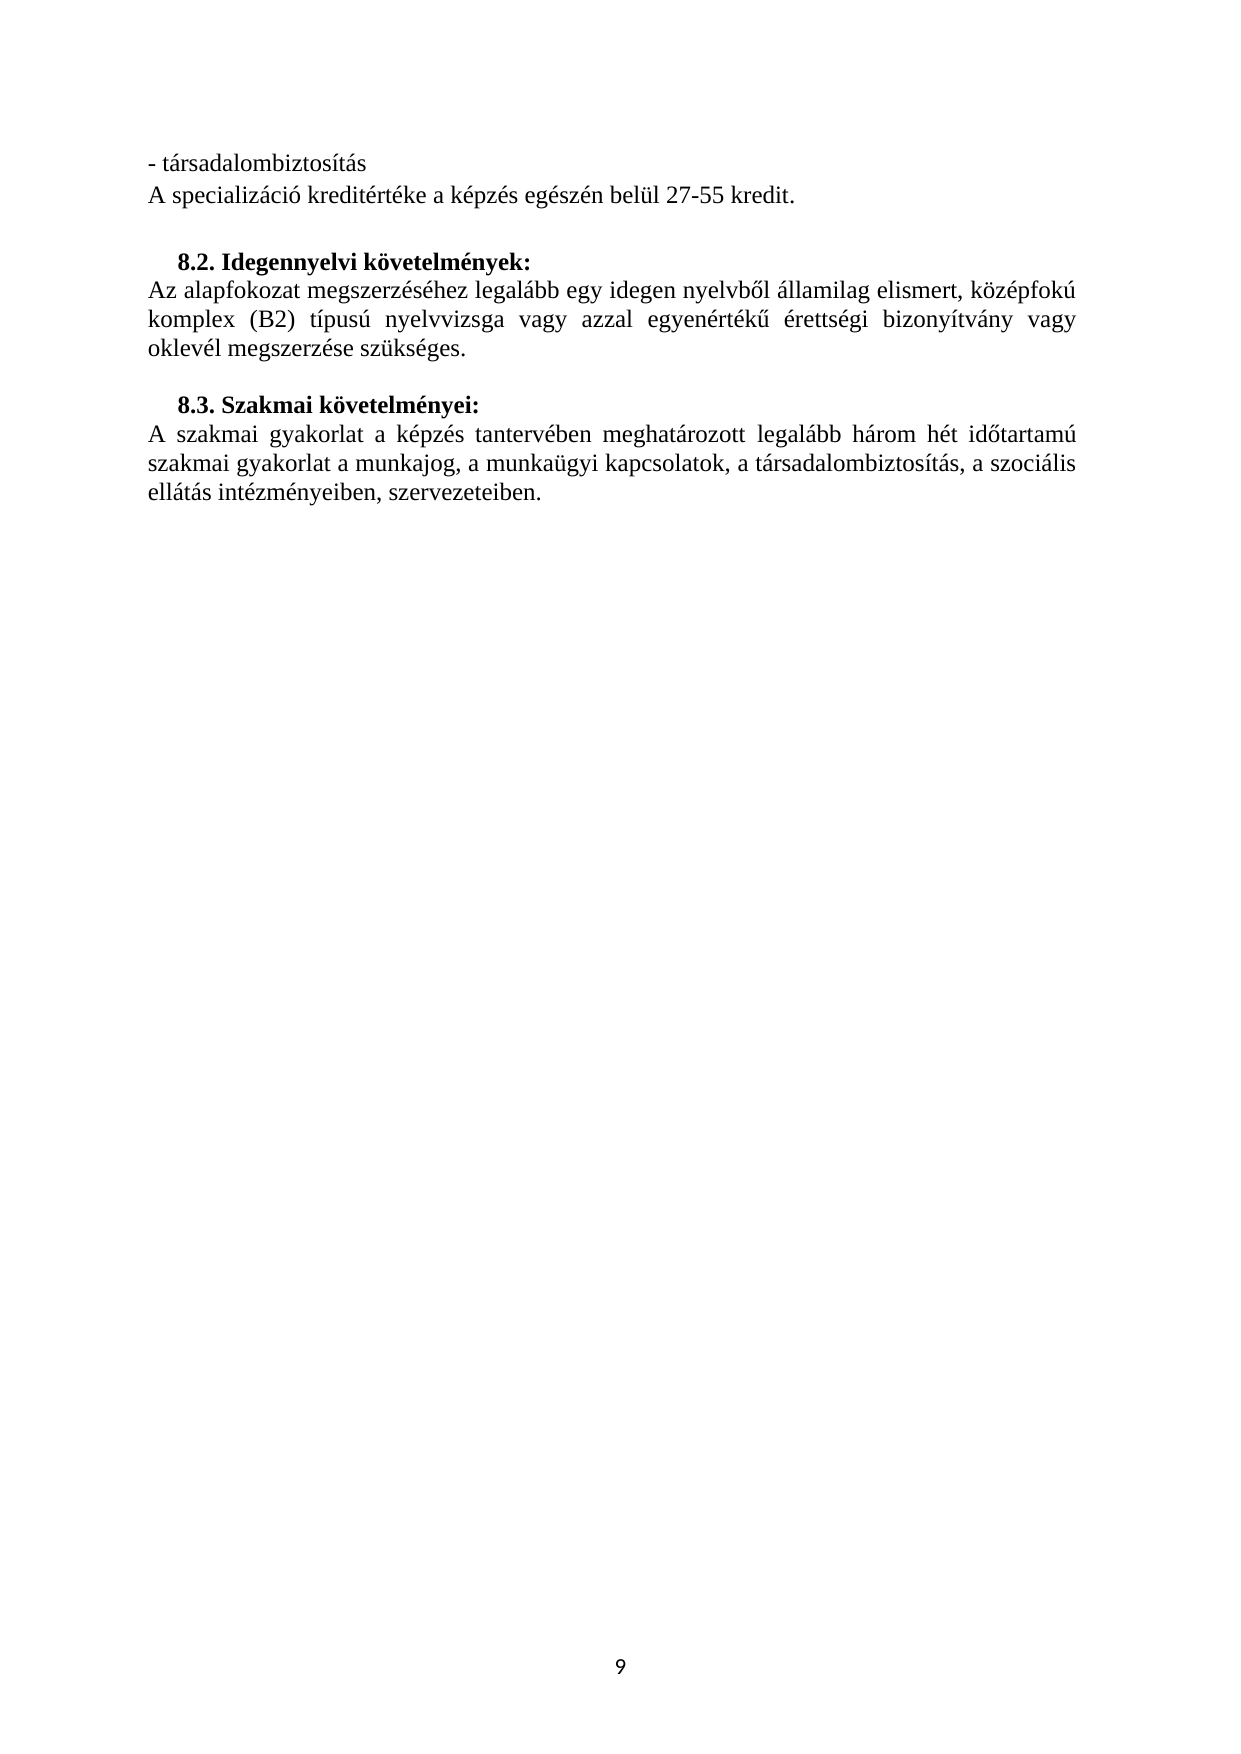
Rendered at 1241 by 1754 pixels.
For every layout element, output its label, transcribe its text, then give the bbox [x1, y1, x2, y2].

text - társadalombiztosítás [148, 148, 1093, 176]
text 8.2. Idegennyelvi követelmények: [148, 247, 1077, 275]
text 8.3. Szakmai követelményei: [148, 390, 1077, 419]
text Az alapfokozat megszerzéséhez legalább egy idegen nyelvből államilag elismert, középfokú komplex (B2) típusú nyelvvizsga vagy azzal egyenértékű érettségi bizonyítvány vagy oklevél megszerzése szükséges. [148, 275, 1077, 362]
text A specializáció kreditértéke a képzés egészén belül 27-55 kredit. [148, 181, 1093, 209]
text A szakmai gyakorlat a képzés tantervében meghatározott legalább három hét időtartamú szakmai gyakorlat a munkajog, a munkaügyi kapcsolatok, a társadalombiztosítás, a szociális ellátás intézményeiben, szervezeteiben. [148, 419, 1077, 505]
